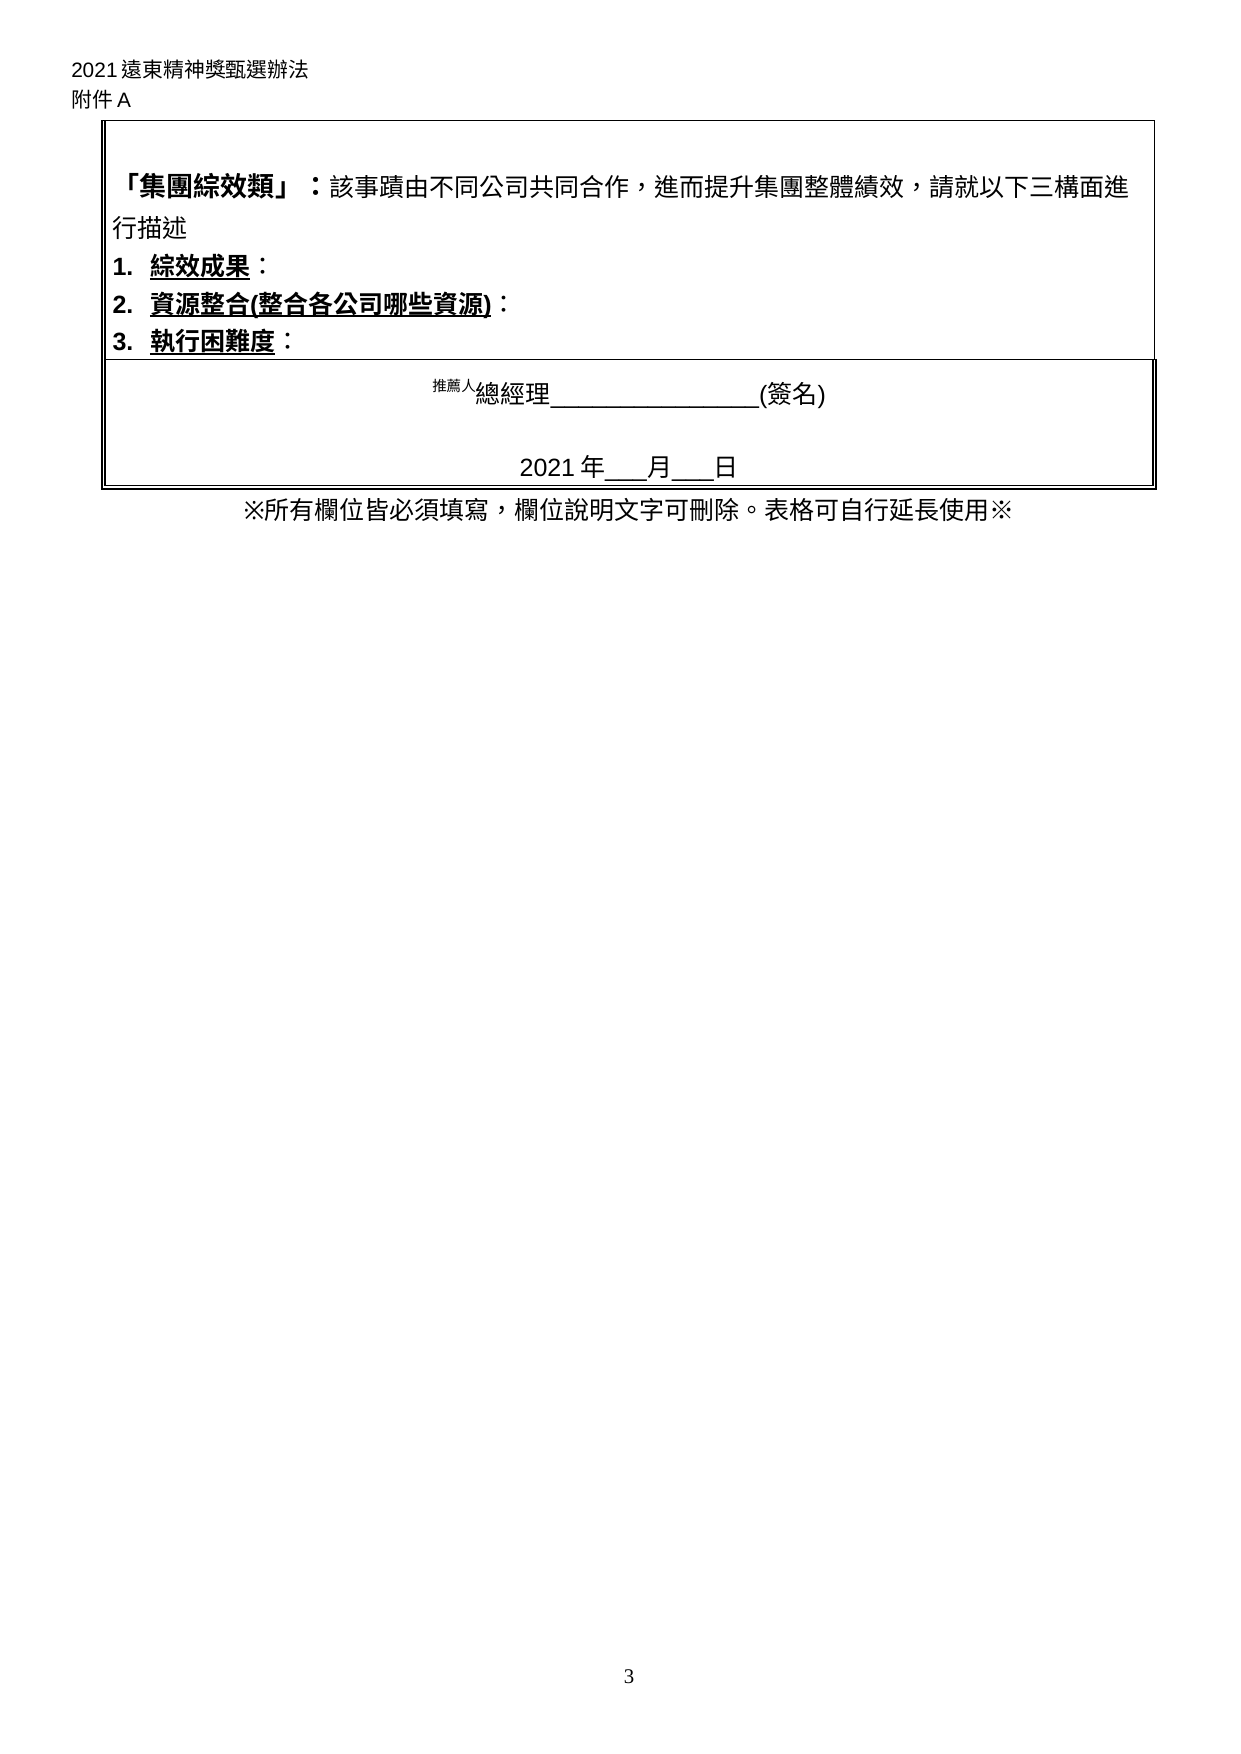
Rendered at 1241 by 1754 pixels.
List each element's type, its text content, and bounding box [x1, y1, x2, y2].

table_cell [106, 121, 1154, 359]
table_cell 推薦人總經理_______________(簽名) 2021年___月___日 [106, 360, 1152, 485]
text ※所有欄位皆必須填寫，欄位說明文字可刪除。表格可自行延長使用※ [130, 490, 1128, 527]
